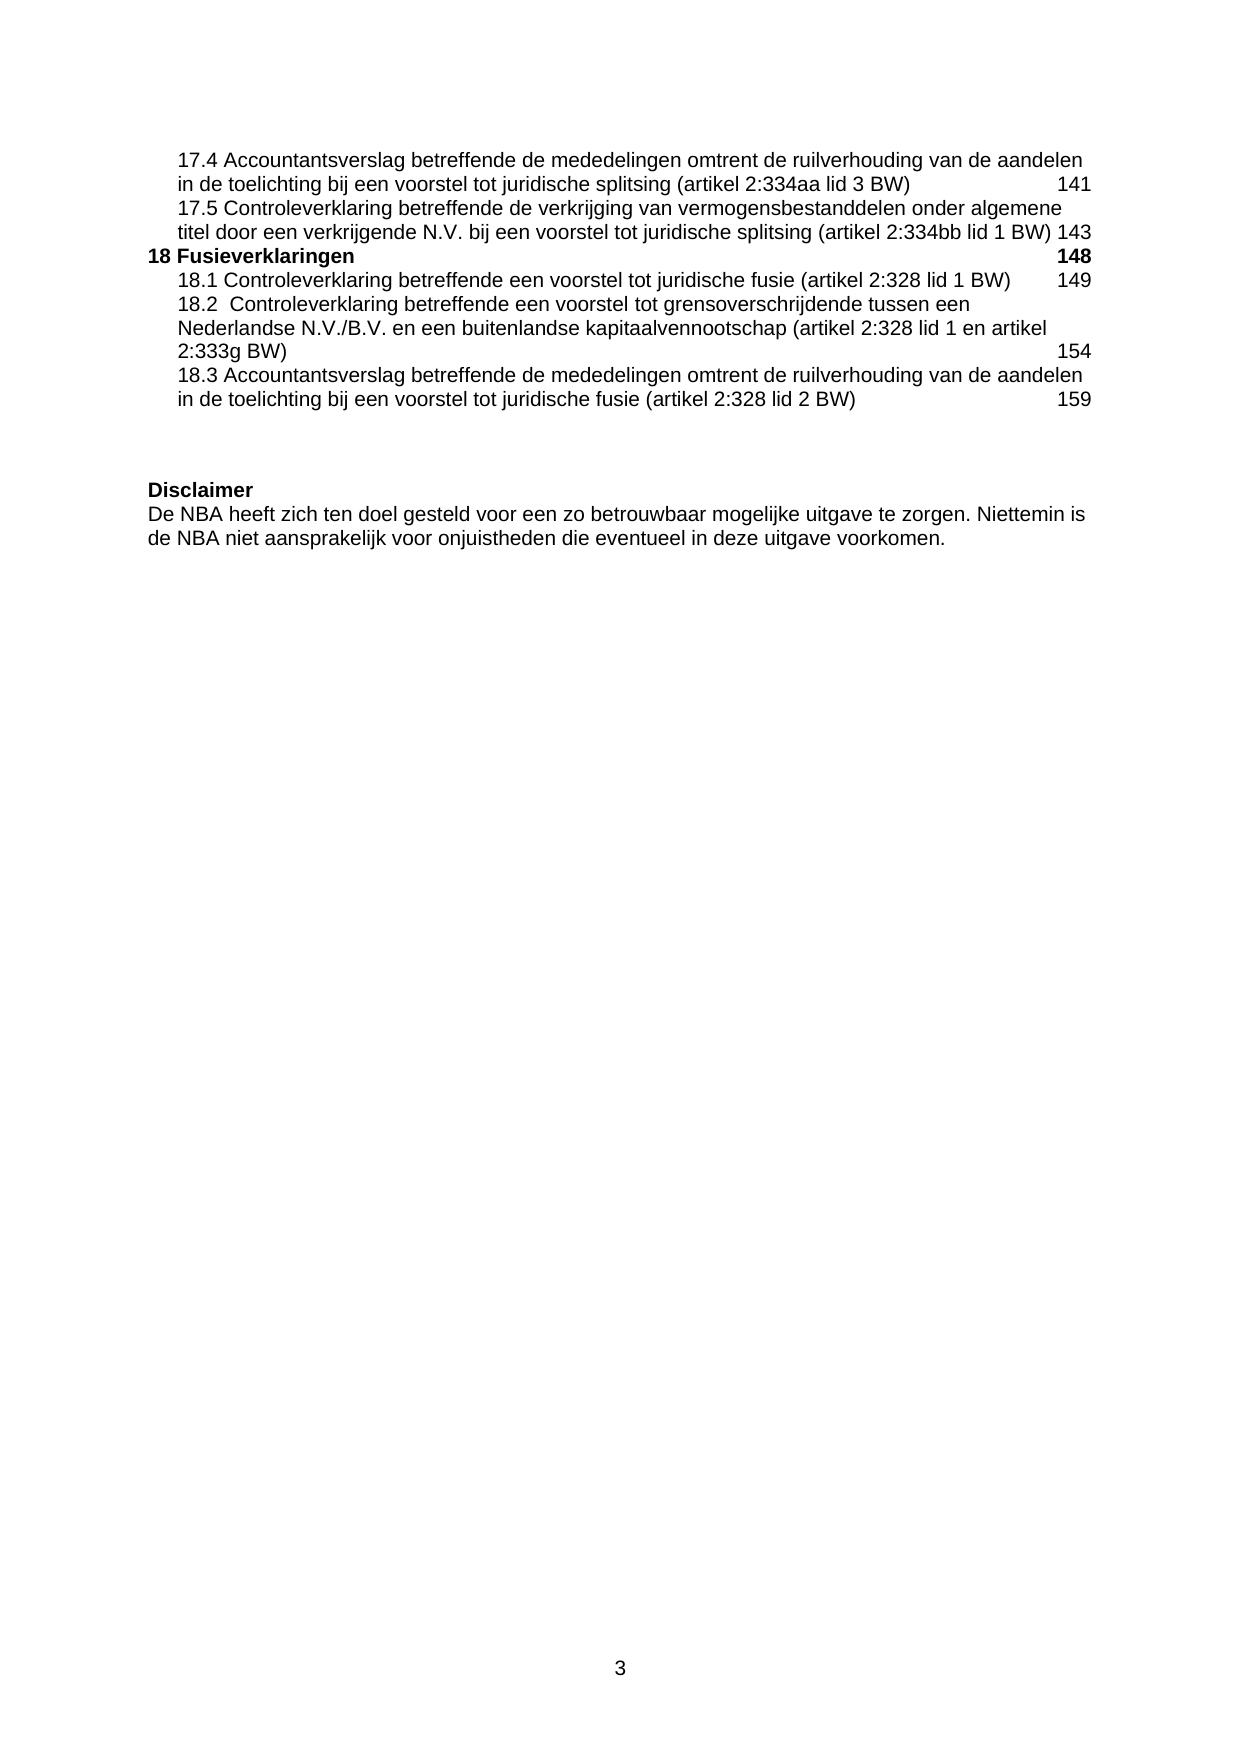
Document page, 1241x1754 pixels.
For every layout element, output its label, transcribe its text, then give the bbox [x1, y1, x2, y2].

text De NBA heeft zich ten doel gesteld voor een zo betrouwbaar mogelijke uitgave te zorgen. Niettemin is de NBA niet aansprakelijk voor onjuistheden die eventueel in deze uitgave voorkomen. [148, 502, 1093, 550]
text Disclaimer [148, 478, 1093, 502]
text 17.5 Controleverklaring betreffende de verkrijging van vermogensbestanddelen onder algemene titel door een verkrijgende N.V. bij een voorstel tot juridische splitsing (artikel 2:334bb lid 1 BW) 143 [177, 196, 1093, 243]
text 18.2 Controleverklaring betreffende een voorstel tot grensoverschrijdende tussen een Nederlandse N.V./B.V. en een buitenlandse kapitaalvennootschap (artikel 2:328 lid 1 en artikel 2:333g BW) 154 [177, 291, 1093, 363]
text 18.1 Controleverklaring betreffende een voorstel tot juridische fusie (artikel 2:328 lid 1 BW) 149 [177, 267, 1093, 291]
text 18.3 Accountantsverslag betreffende de mededelingen omtrent de ruilverhouding van de aandelen in de toelichting bij een voorstel tot juridische fusie (artikel 2:328 lid 2 BW) 159 [177, 363, 1093, 411]
text 17.4 Accountantsverslag betreffende de mededelingen omtrent de ruilverhouding van de aandelen in de toelichting bij een voorstel tot juridische splitsing (artikel 2:334aa lid 3 BW) 141 [177, 148, 1093, 196]
text 18 Fusieverklaringen 148 [148, 243, 1093, 267]
